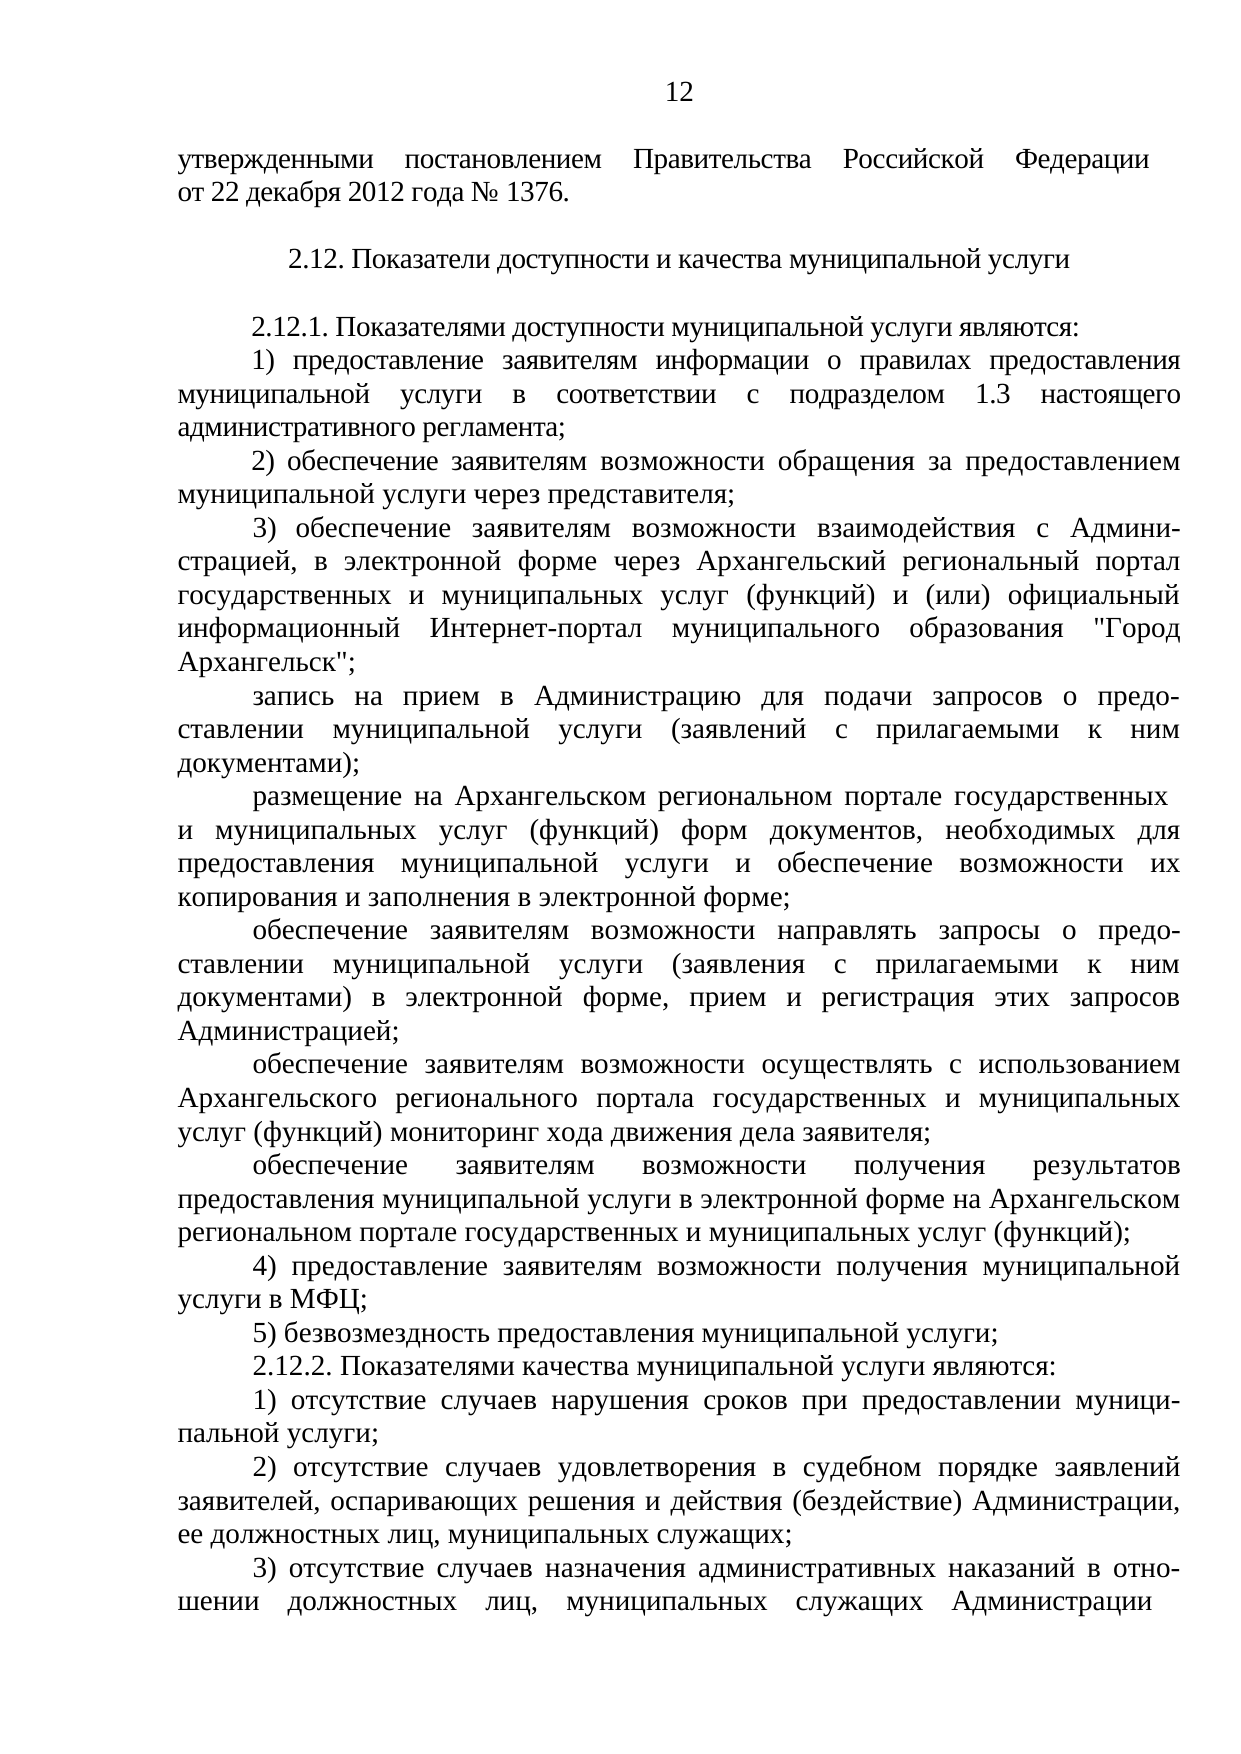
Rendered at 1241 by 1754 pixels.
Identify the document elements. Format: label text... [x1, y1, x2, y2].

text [177, 1550, 1181, 1617]
text 2.12.1. Показателями доступности муниципальной услуги являются: [177, 309, 1181, 342]
text 1) отсутствие случаев нарушения сроков при предоставлении муници-пальной услуги; [177, 1382, 1181, 1449]
text обеспечение заявителям возможности направлять запросы о предо-ставлении муниципальной услуги (заявления с прилагаемыми к ним документами) в электронной форме, прием и регистрация этих запросов Администрацией; [177, 912, 1181, 1047]
text 2) отсутствие случаев удовлетворения в судебном порядке заявлений заявителей, оспаривающих решения и действия (бездействие) Администрации, ее должностных лиц, муниципальных служащих; [177, 1449, 1181, 1550]
text 1) предоставление заявителям информации о правилах предоставления муниципальной услуги в соответствии с подразделом 1.3 настоящего административного регламента; [177, 342, 1181, 443]
text запись на прием в Администрацию для подачи запросов о предо-ставлении муниципальной услуги (заявлений с прилагаемыми к ним документами); [177, 678, 1181, 778]
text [177, 141, 1181, 208]
text обеспечение заявителям возможности осуществлять с использованием Архангельского регионального портала государственных и муниципальных услуг (функций) мониторинг хода движения дела заявителя; [177, 1047, 1181, 1147]
text 3) обеспечение заявителям возможности взаимодействия с Админи-страцией, в электронной форме через Архангельский региональный портал государственных и муниципальных услуг (функций) и (или) официальный информационный Интернет-портал муниципального образования "Город Архангельск"; [177, 510, 1181, 678]
text 4) предоставление заявителям возможности получения муниципальной услуги в МФЦ; [177, 1248, 1181, 1315]
text размещение на Архангельском региональном портале государственных и муниципальных услуг (функций) форм документов, необходимых для предоставления муниципальной услуги и обеспечение возможности их копирования и заполнения в электронной форме; [177, 778, 1181, 912]
text 2.12. Показатели доступности и качества муниципальной услуги [177, 242, 1181, 275]
text 2) обеспечение заявителям возможности обращения за предоставлением муниципальной услуги через представителя; [177, 443, 1181, 510]
text обеспечение заявителям возможности получения результатов предоставления муниципальной услуги в электронной форме на Архангельском региональном портале государственных и муниципальных услуг (функций); [177, 1147, 1181, 1248]
text 2.12.2. Показателями качества муниципальной услуги являются: [177, 1348, 1181, 1382]
text 5) безвозмездность предоставления муниципальной услуги; [177, 1315, 1181, 1348]
